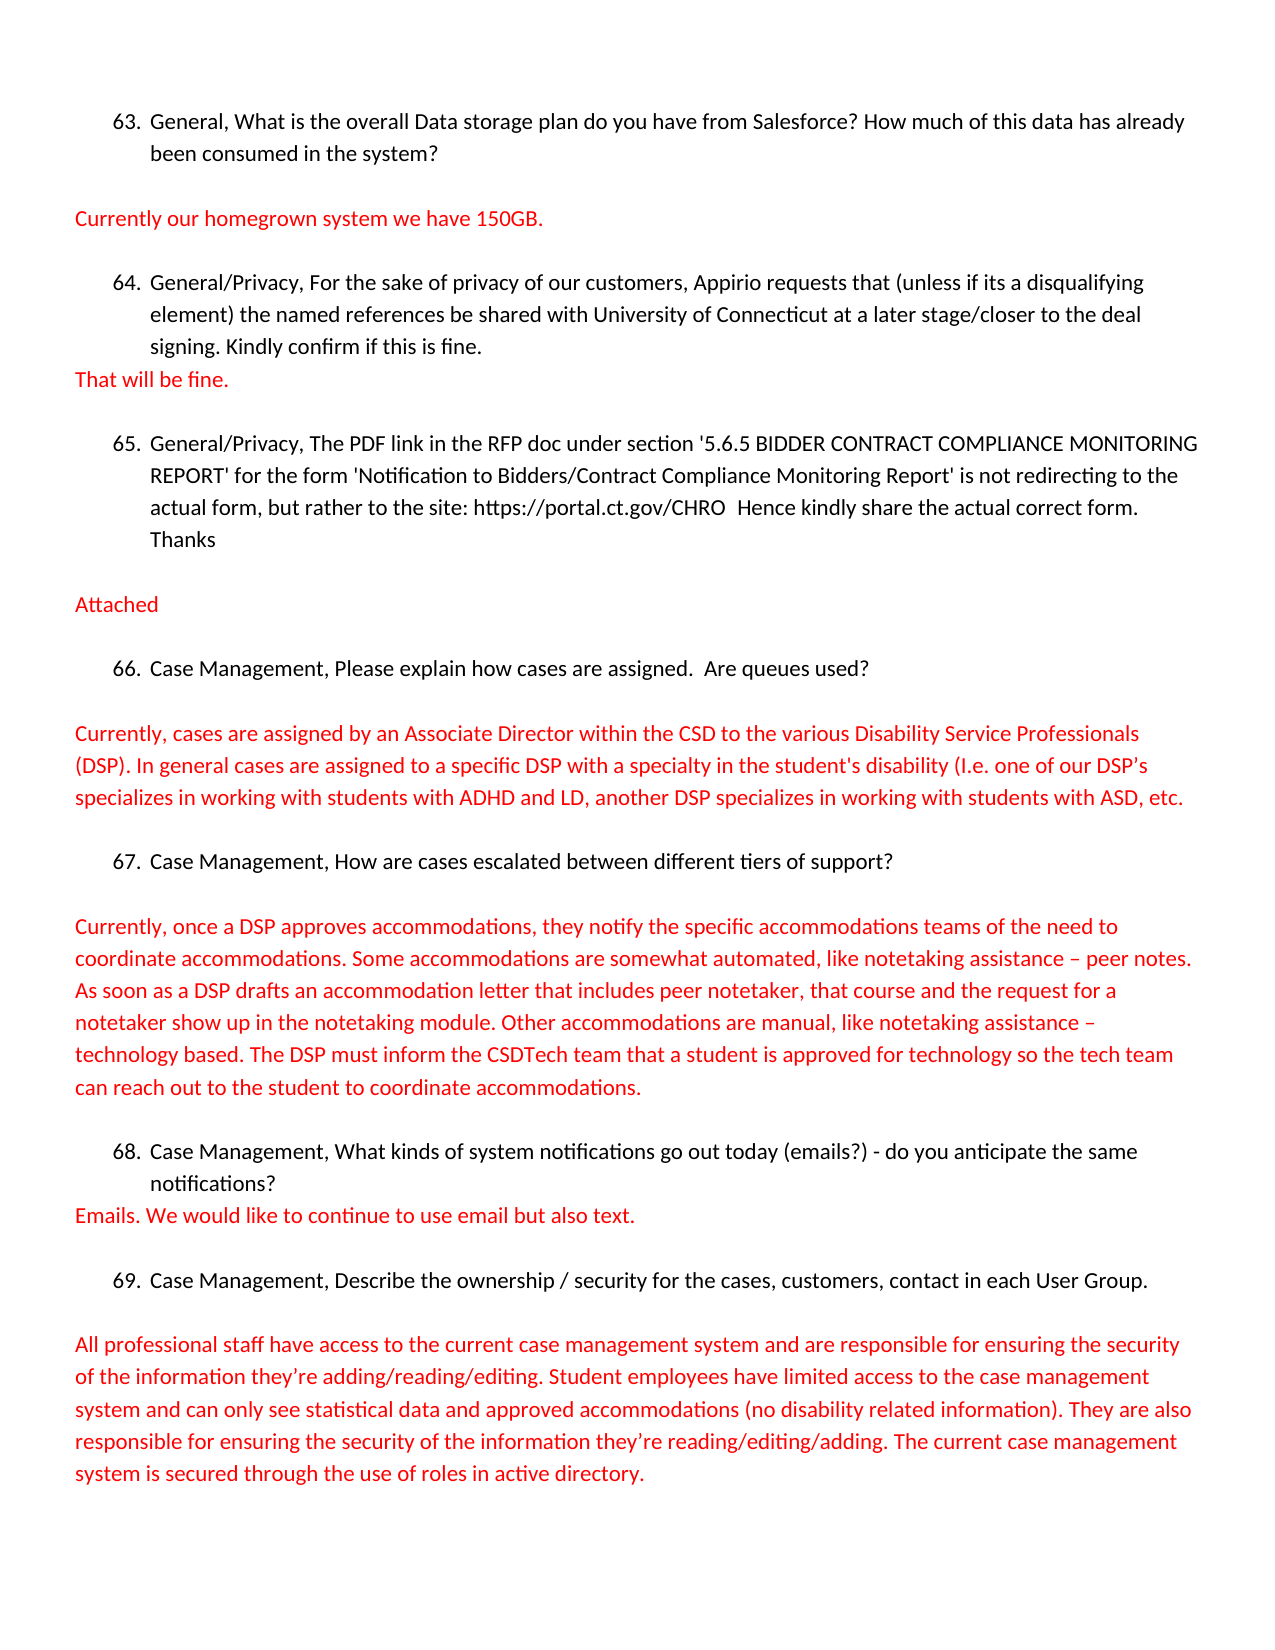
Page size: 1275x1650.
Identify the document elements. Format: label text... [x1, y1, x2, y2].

text Currently, once a DSP approves accommodations, they notify the specific accommodations teams of the need to coordinate accommodations. Some accommodations are somewhat automated, like notetaking assistance – peer notes. As soon as a DSP drafts an accommodation letter that includes peer notetaker, that course and the request for a notetaker show up in the notetaking module. Other accommodations are manual, like notetaking assistance – technology based. The DSP must inform the CSDTech team that a student is approved for technology so the tech team can reach out to the student to coordinate accommodations. [75, 912, 1200, 1101]
list Attached [75, 590, 1200, 618]
list Case Management, What kinds of system notifications go out today (emails?) - do you anticipate the same notifications? [112, 1137, 1200, 1197]
list Case Management, Describe the ownership / security for the cases, customers, contact in each User Group. [112, 1266, 1200, 1294]
text Emails. We would like to continue to use email but also text. [75, 1202, 1200, 1229]
list That will be fine. [75, 365, 1200, 393]
list Case Management, Please explain how cases are assigned. Are queues used? [112, 654, 1200, 682]
list Case Management, How are cases escalated between different tiers of support? [112, 847, 1200, 876]
text All professional staff have access to the current case management system and are responsible for ensuring the security of the information they’re adding/reading/editing. Student employees have limited access to the case management system and can only see statistical data and approved accommodations (no disability related information). They are also responsible for ensuring the security of the information they’re reading/editing/adding. The current case management system is secured through the use of roles in active directory. [75, 1330, 1200, 1487]
text Currently our homegrown system we have 150GB. [75, 204, 1200, 232]
list General/Privacy, The PDF link in the RFP doc under section '5.6.5 BIDDER CONTRACT COMPLIANCE MONITORING REPORT' for the form 'Notification to Bidders/Contract Compliance Monitoring Report' is not redirecting to the actual form, but rather to the site: https://portal.ct.gov/CHRO Hence kindly share the actual correct form. Thanks [112, 429, 1200, 554]
list General/Privacy, For the sake of privacy of our customers, Appirio requests that (unless if its a disqualifying element) the named references be shared with University of Connecticut at a later stage/closer to the deal signing. Kindly confirm if this is fine. [112, 268, 1200, 361]
list General, What is the overall Data storage plan do you have from Salesforce? How much of this data has already been consumed in the system? [112, 107, 1200, 167]
text Currently, cases are assigned by an Associate Director within the CSD to the various Disability Service Professionals (DSP). In general cases are assigned to a specific DSP with a specialty in the student's disability (I.e. one of our DSP’s specializes in working with students with ADHD and LD, another DSP specializes in working with students with ASD, etc. [75, 719, 1200, 811]
